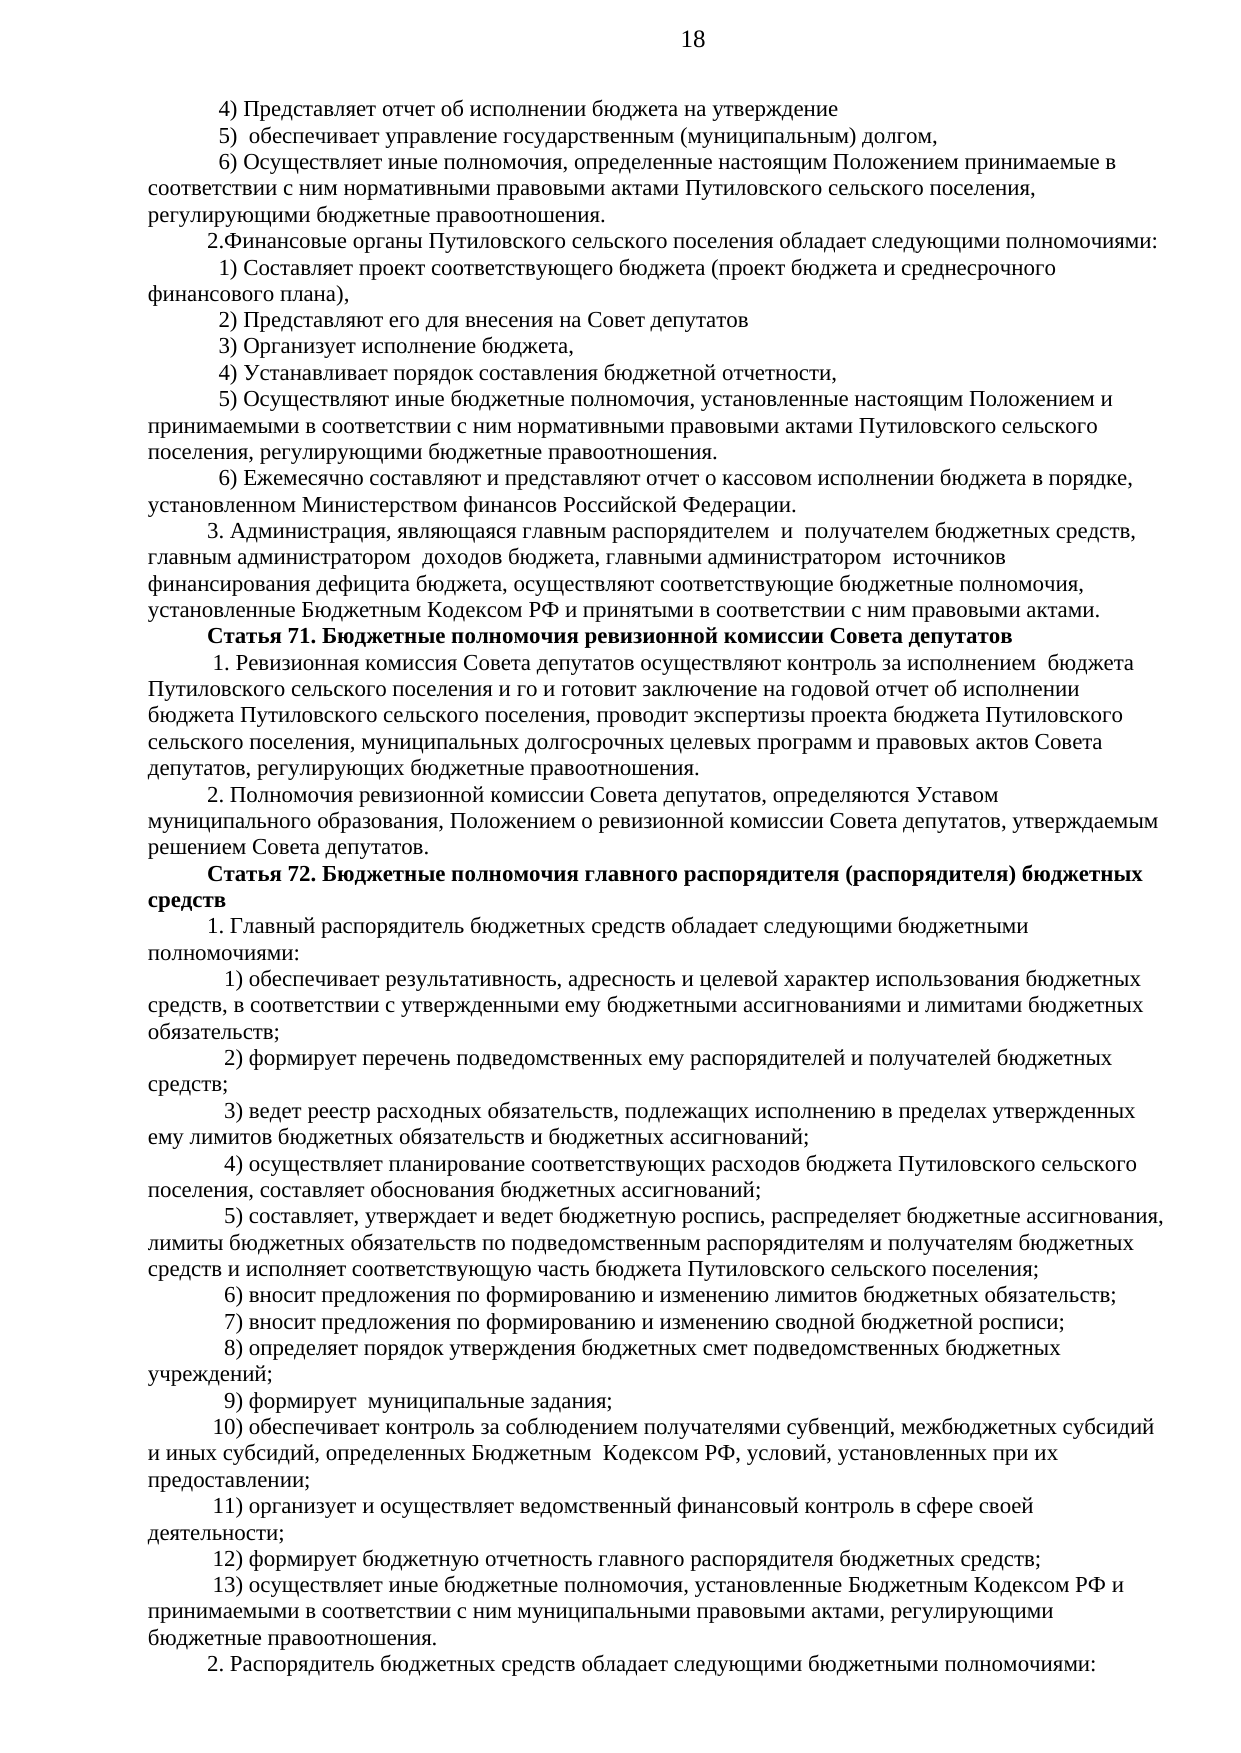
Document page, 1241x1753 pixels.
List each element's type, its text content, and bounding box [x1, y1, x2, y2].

text 4) Представляет отчет об исполнении бюджета на утверждение [148, 95, 1167, 122]
text 3. Администрация, являющаяся главным распорядителем и получателем бюджетных средств, главным администратором доходов бюджета, главными администратором источников финансирования дефицита бюджета, осуществляют соответствующие бюджетные полномочия, установленные Бюджетным Кодексом РФ и принятыми в соответствии с ним правовыми актами. [148, 517, 1167, 622]
text 1. Ревизионная комиссия Совета депутатов осуществляют контроль за исполнением бюджета Путиловского сельского поселения и го и готовит заключение на годовой отчет об исполнении бюджета Путиловского сельского поселения, проводит экспертизы проекта бюджета Путиловского сельского поселения, муниципальных долгосрочных целевых программ и правовых актов Совета депутатов, регулирующих бюджетные правоотношения. [148, 649, 1167, 781]
text 9) формирует муниципальные задания; [148, 1387, 1167, 1413]
text 10) обеспечивает контроль за соблюдением получателями субвенций, межбюджетных субсидий и иных субсидий, определенных Бюджетным Кодексом РФ, условий, установленных при их предоставлении; [148, 1413, 1167, 1492]
text 6) вносит предложения по формированию и изменению лимитов бюджетных обязательств; [148, 1281, 1167, 1308]
text 5) Осуществляют иные бюджетные полномочия, установленные настоящим Положением и принимаемыми в соответствии с ним нормативными правовыми актами Путиловского сельского поселения, регулирующими бюджетные правоотношения. [148, 385, 1167, 464]
text 1) обеспечивает результативность, адресность и целевой характер использования бюджетных средств, в соответствии с утвержденными ему бюджетными ассигнованиями и лимитами бюджетных обязательств; [148, 965, 1167, 1044]
text 2) формирует перечень подведомственных ему распорядителей и получателей бюджетных средств; [148, 1044, 1167, 1097]
text 3) ведет реестр расходных обязательств, подлежащих исполнению в пределах утвержденных ему лимитов бюджетных обязательств и бюджетных ассигнований; [148, 1097, 1167, 1149]
text Статья 72. Бюджетные полномочия главного распорядителя (распорядителя) бюджетных средств [148, 860, 1167, 912]
text 3) Организует исполнение бюджета, [148, 333, 1167, 359]
text 5) обеспечивает управление государственным (муниципальным) долгом, [148, 122, 1167, 148]
text 1. Главный распорядитель бюджетных средств обладает следующими бюджетными полномочиями: [148, 912, 1167, 965]
text 5) составляет, утверждает и ведет бюджетную роспись, распределяет бюджетные ассигнования, лимиты бюджетных обязательств по подведомственным распорядителям и получателям бюджетных средств и исполняет соответствующую часть бюджета Путиловского сельского поселения; [148, 1202, 1167, 1281]
text 4) Устанавливает порядок составления бюджетной отчетности, [148, 359, 1167, 385]
text 6) Ежемесячно составляют и представляют отчет о кассовом исполнении бюджета в порядке, установленном Министерством финансов Российской Федерации. [148, 464, 1167, 517]
text 11) организует и осуществляет ведомственный финансовый контроль в сфере своей деятельности; [148, 1492, 1167, 1545]
text 2. Распорядитель бюджетных средств обладает следующими бюджетными полномочиями: [148, 1650, 1167, 1677]
text 2) Представляют его для внесения на Совет депутатов [148, 306, 1167, 333]
text 12) формирует бюджетную отчетность главного распорядителя бюджетных средств; [148, 1545, 1167, 1571]
text 4) осуществляет планирование соответствующих расходов бюджета Путиловского сельского поселения, составляет обоснования бюджетных ассигнований; [148, 1149, 1167, 1202]
text 7) вносит предложения по формированию и изменению сводной бюджетной росписи; [148, 1308, 1167, 1334]
text 6) Осуществляет иные полномочия, определенные настоящим Положением принимаемые в соответствии с ним нормативными правовыми актами Путиловского сельского поселения, регулирующими бюджетные правоотношения. [148, 148, 1167, 227]
text 13) осуществляет иные бюджетные полномочия, установленные Бюджетным Кодексом РФ и принимаемыми в соответствии с ним муниципальными правовыми актами, регулирующими бюджетные правоотношения. [148, 1571, 1167, 1650]
text Статья 71. Бюджетные полномочия ревизионной комиссии Совета депутатов [148, 622, 1167, 649]
text 8) определяет порядок утверждения бюджетных смет подведомственных бюджетных учреждений; [148, 1334, 1167, 1387]
text 1) Составляет проект соответствующего бюджета (проект бюджета и среднесрочного финансового плана), [148, 253, 1167, 306]
text 2.Финансовые органы Путиловского сельского поселения обладает следующими полномочиями: [148, 227, 1167, 253]
text 2. Полномочия ревизионной комиссии Совета депутатов, определяются Уставом муниципального образования, Положением о ревизионной комиссии Совета депутатов, утверждаемым решением Совета депутатов. [148, 781, 1167, 860]
